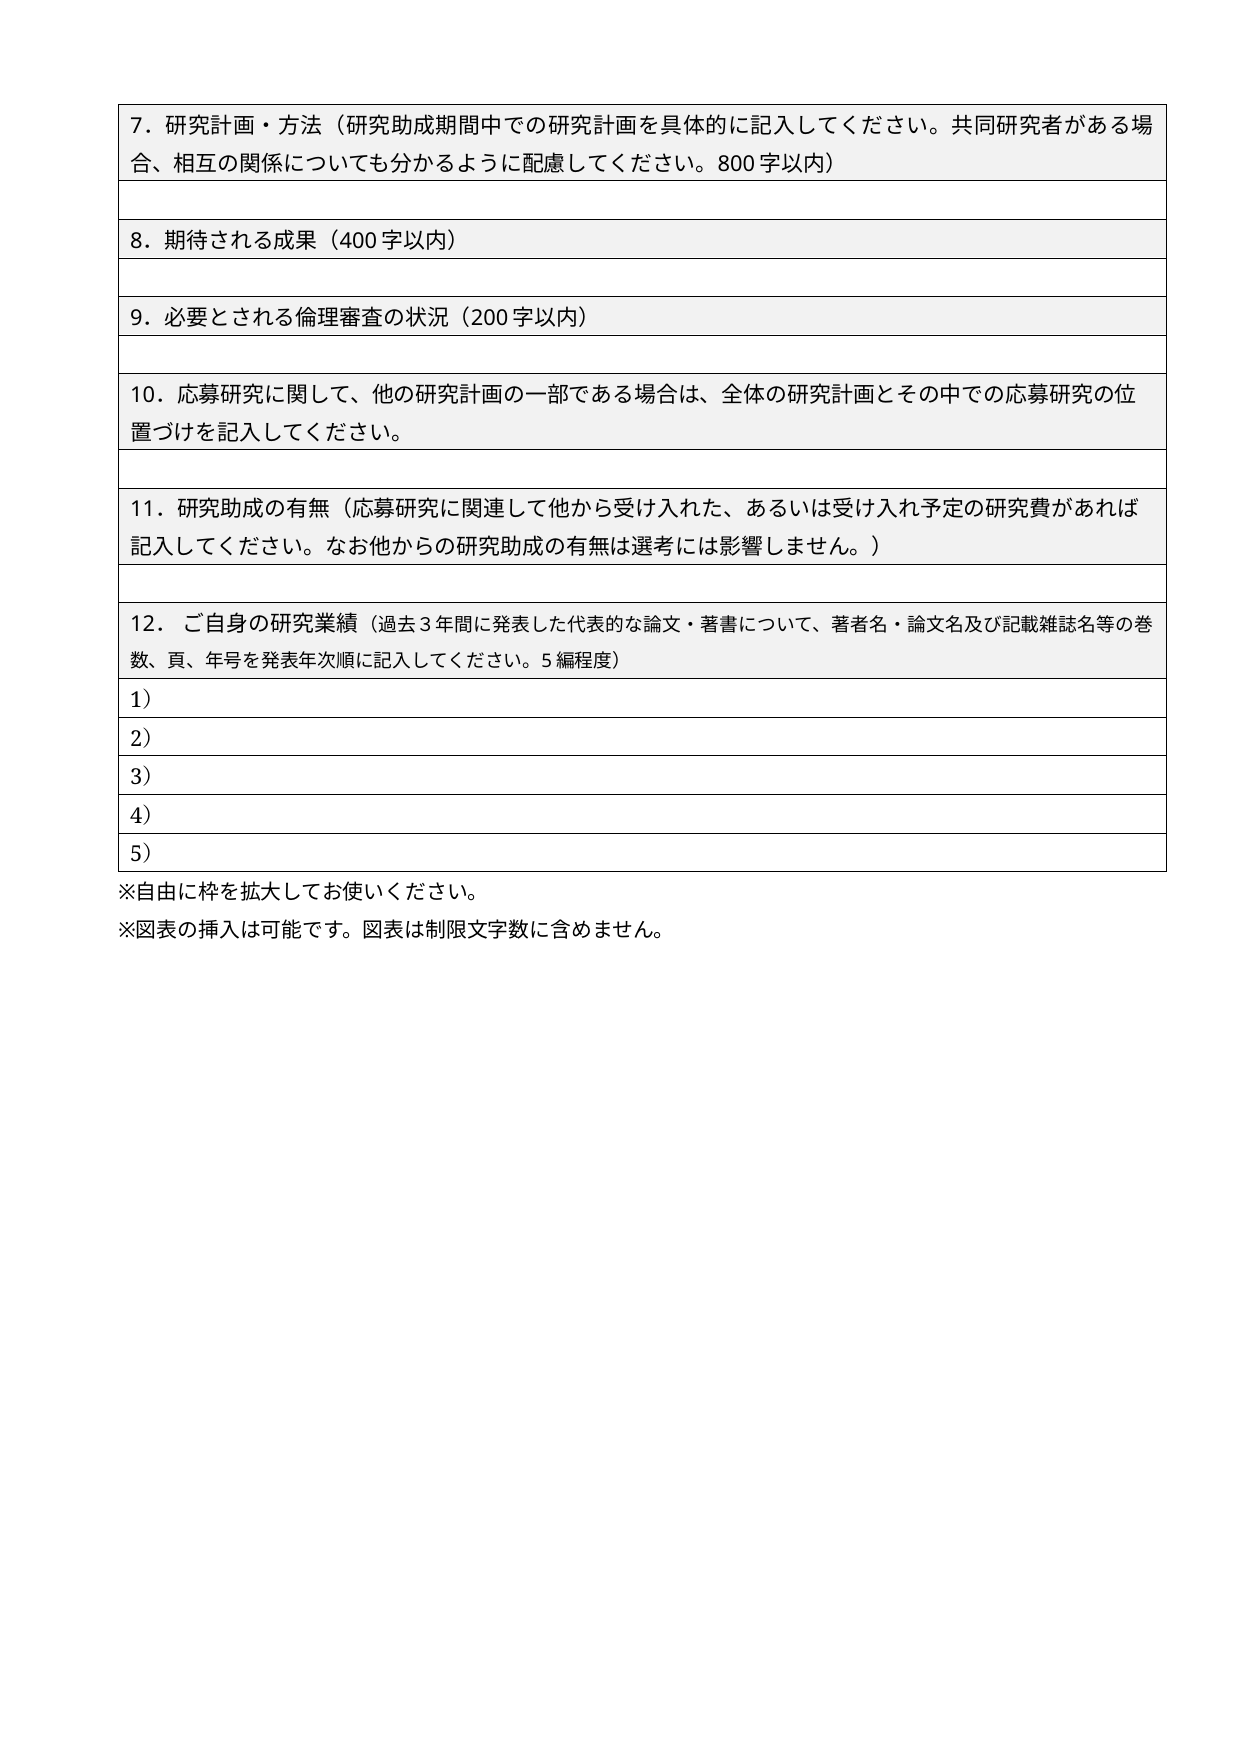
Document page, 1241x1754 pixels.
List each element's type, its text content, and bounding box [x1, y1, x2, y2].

table_cell [119, 565, 1166, 602]
table_cell [119, 259, 1166, 296]
table_cell 1） [119, 679, 1166, 717]
table_cell 2） [119, 718, 1166, 755]
table_cell [119, 450, 1166, 488]
text ※図表の挿入は可能です。図表は制限文字数に含めません。 [118, 909, 1122, 947]
table_cell 7．研究計画・方法（研究助成期間中での研究計画を具体的に記入してください。共同研究者がある場合、相互の関係についても分かるように配慮してください。800字以内） [119, 105, 1166, 180]
table_cell 12． ご自身の研究業績（過去３年間に発表した代表的な論文・著書について、著者名・論文名及び記載雑誌名等の巻数、頁、年号を発表年次順に記入してください。5編程度） [119, 603, 1166, 678]
table_cell [119, 336, 1166, 373]
table_cell 10．応募研究に関して、他の研究計画の一部である場合は、全体の研究計画とその中での応募研究の位置づけを記入してください。 [119, 374, 1166, 449]
table_cell [119, 181, 1166, 219]
text ※自由に枠を拡大してお使いください。 [118, 872, 1122, 909]
table_cell 5） [119, 834, 1166, 871]
table_cell 4） [119, 795, 1166, 832]
table_cell 9．必要とされる倫理審査の状況（200字以内） [119, 297, 1166, 334]
table_cell 8．期待される成果（400字以内） [119, 220, 1166, 257]
table_cell 3） [119, 756, 1166, 794]
table_cell 11．研究助成の有無（応募研究に関連して他から受け入れた、あるいは受け入れ予定の研究費があれば記入してください。なお他からの研究助成の有無は選考には影響しません。） [119, 489, 1166, 564]
